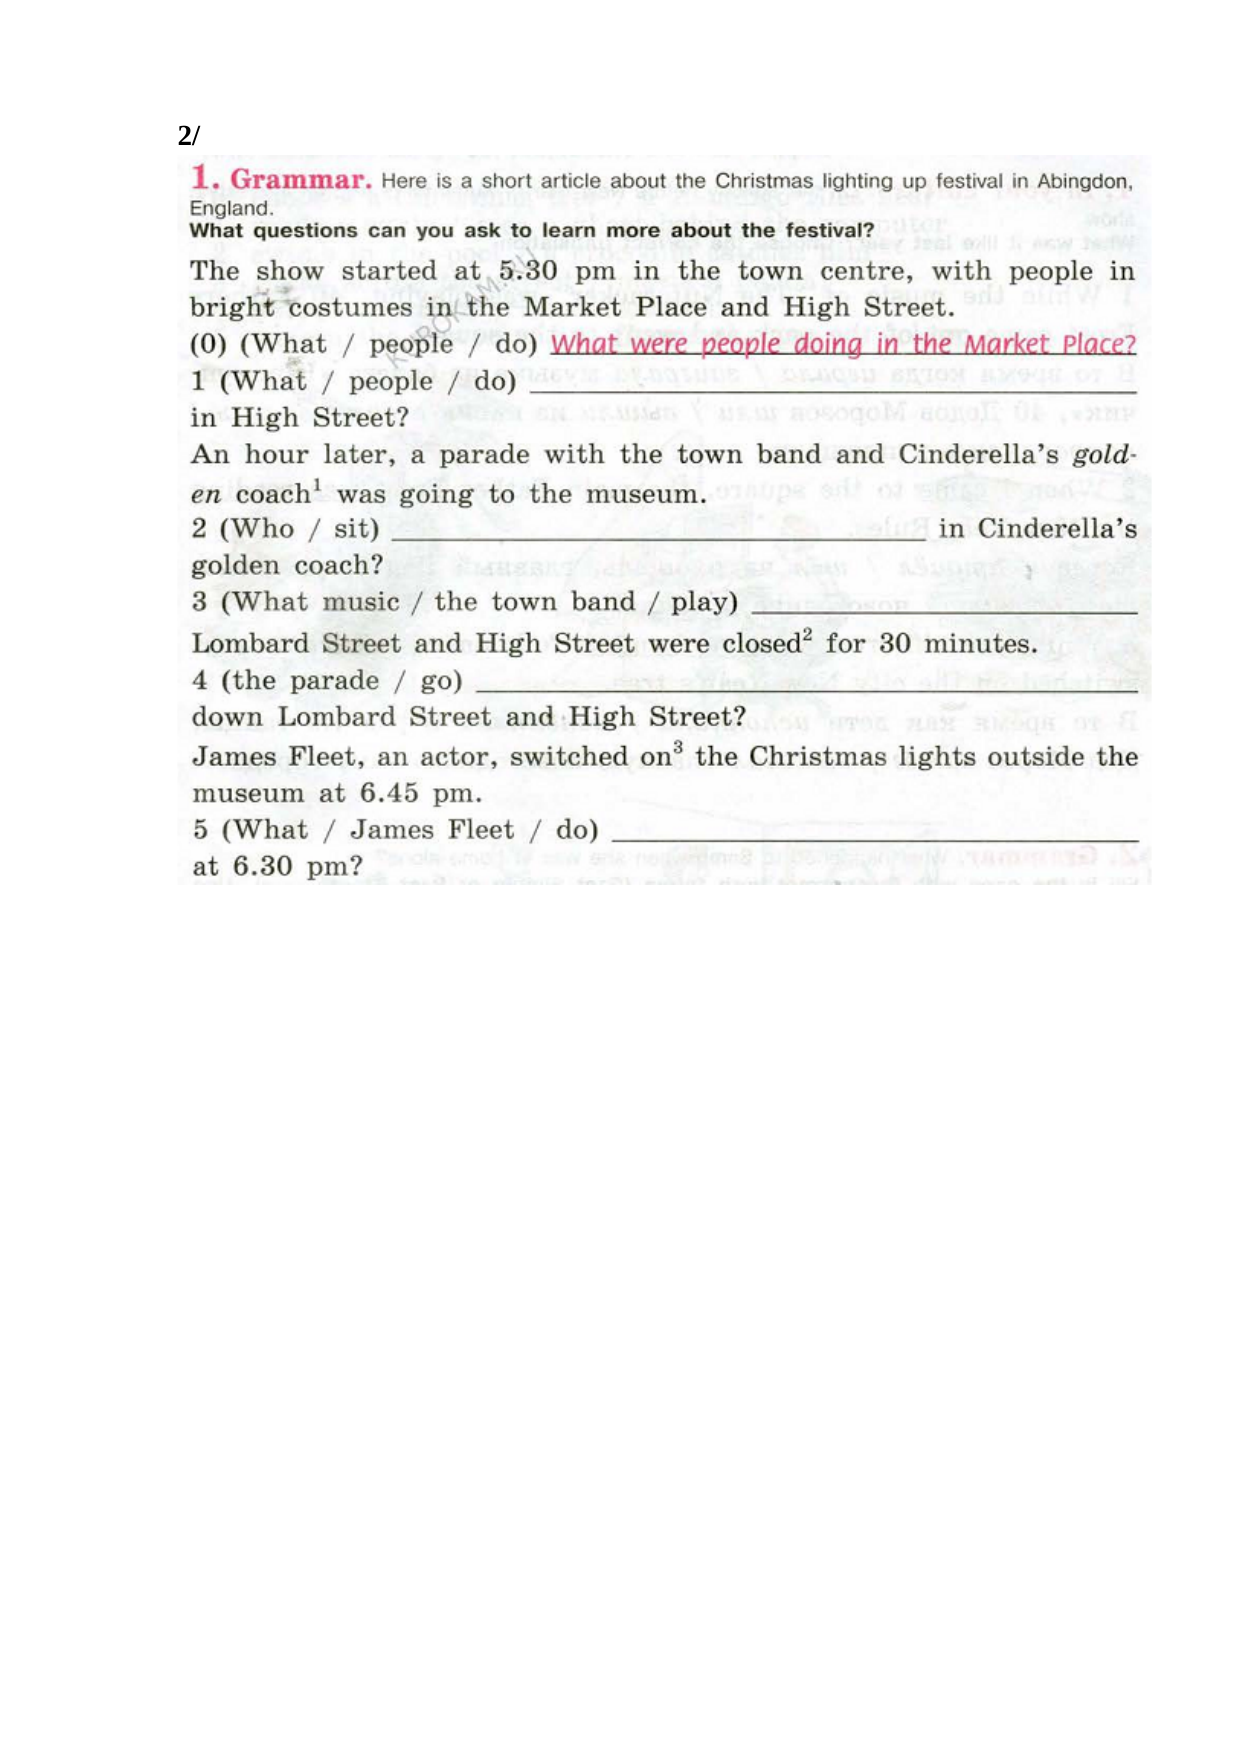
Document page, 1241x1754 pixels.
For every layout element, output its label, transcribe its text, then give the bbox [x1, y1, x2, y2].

text 2/ [177, 118, 1152, 155]
picture [177, 155, 1152, 885]
